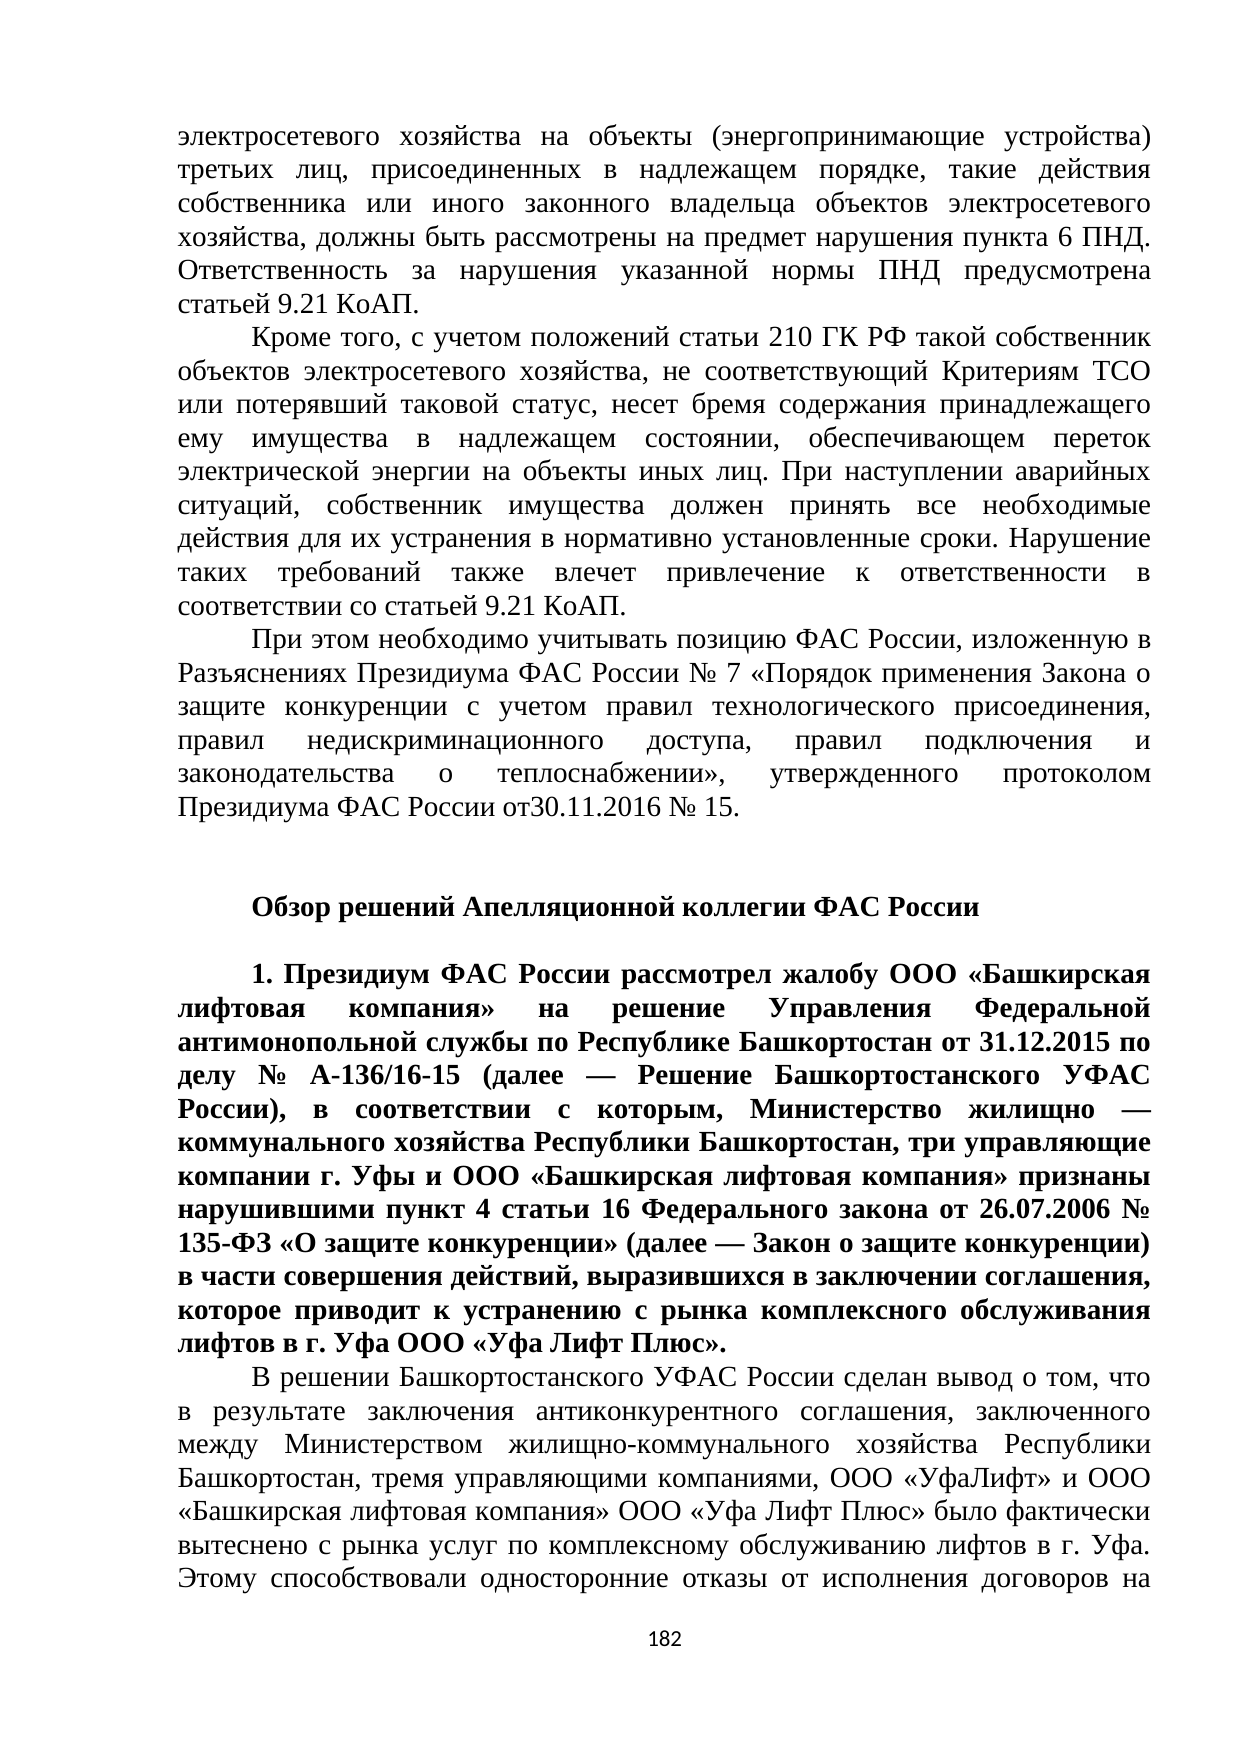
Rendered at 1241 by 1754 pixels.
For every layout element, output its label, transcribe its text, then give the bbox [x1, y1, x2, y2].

text При этом необходимо учитывать позицию ФАС России, изложенную в Разъяснениях Президиума ФАС России № 7 «Порядок применения Закона о защите конкуренции с учетом правил технологического присоединения, правил недискриминационного доступа, правил подключения и законодательства о теплоснабжении», утвержденного протоколом Президиума ФАС России от30.11.2016 № 15. [177, 621, 1152, 822]
text 1. Президиум ФАС России рассмотрел жалобу ООО «Башкирская лифтовая компания» на решение Управления Федеральной антимонопольной службы по Республике Башкортостан от 31.12.2015 по делу № А-136/16-15 (далее — Решение Башкортостанского УФАС России), в соответствии с которым, Министерство жилищно — коммунального хозяйства Республики Башкортостан, три управляющие компании г. Уфы и ООО «Башкирская лифтовая компания» признаны нарушившими пункт 4 статьи 16 Федерального закона от 26.07.2006 № 135-ФЗ «О защите конкуренции» (далее — Закон о защите конкуренции) в части совершения действий, выразившихся в заключении соглашения, которое приводит к устранению с рынка комплексного обслуживания лифтов в г. Уфа ООО «Уфа Лифт Плюс». [177, 957, 1152, 1359]
text Обзор решений Апелляционной коллегии ФАС России [177, 889, 1152, 923]
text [177, 1359, 1152, 1594]
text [177, 118, 1152, 319]
text Кроме того, с учетом положений статьи 210 ГК РФ такой собственник объектов электросетевого хозяйства, не соответствующий Критериям ТСО или потерявший таковой статус, несет бремя содержания принадлежащего ему имущества в надлежащем состоянии, обеспечивающем переток электрической энергии на объекты иных лиц. При наступлении аварийных ситуаций, собственник имущества должен принять все необходимые действия для их устранения в нормативно установленные сроки. Нарушение таких требований также влечет привлечение к ответственности в соответствии со статьей 9.21 КоАП. [177, 319, 1152, 621]
